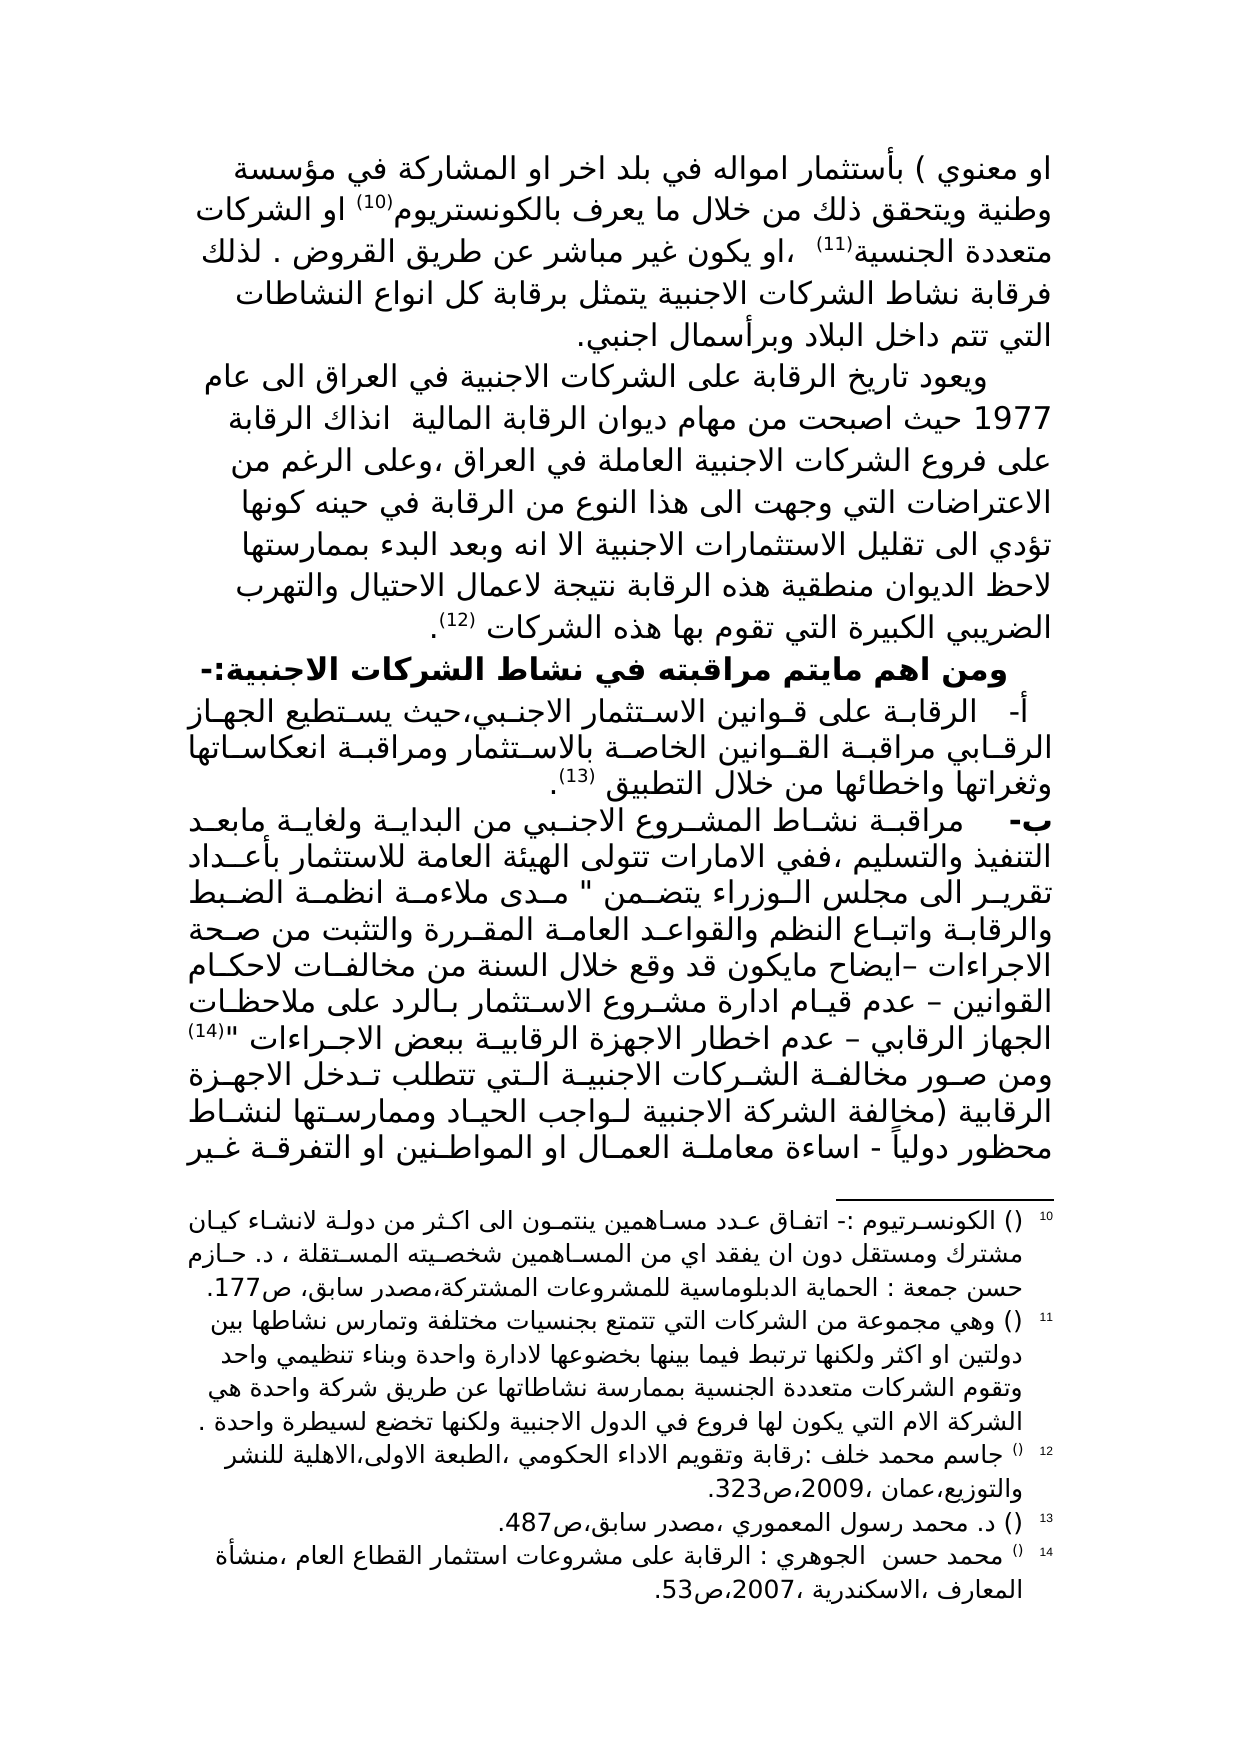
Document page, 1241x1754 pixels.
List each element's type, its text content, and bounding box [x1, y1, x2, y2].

text ويعود تاريخ الرقابة على الشركات الاجنبية في العراق الى عام 1977 حيث اصبحت من مهام ديوان الرقابة المالية انذاك الرقابة على فروع الشركات الاجنبية العاملة في العراق ،وعلى الرغم من الاعتراضات التي وجهت الى هذا النوع من الرقابة في حينه كونها تؤدي الى تقليل الاستثمارات الاجنبية الا انه وبعد البدء بممارستها لاحظ الديوان منطقية هذه الرقابة نتيجة لاعمال الاحتيال والتهرب الضريبي الكبيرة التي تقوم بها هذه الشركات (). [187, 359, 1053, 646]
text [187, 150, 1053, 353]
text ومن اهم مايتم مراقبته في نشاط الشركات الاجنبية:- [187, 651, 1053, 688]
list مراقبة نشاط المشروع الاجنبي من البداية ولغاية مابعد التنفيذ والتسليم ،ففي الامارات تتولى الهيئة العامة للاستثمار بأعداد تقرير الى مجلس الوزراء يتضمن " مدى ملاءمة انظمة الضبط والرقابة واتباع النظم والقواعد العامة المقررة والتثبت من صحة الاجراءات –ايضاح مايكون قد وقع خلال السنة من مخالفات لاحكام القوانين – عدم قيام ادارة مشروع الاستثمار بالرد على ملاحظات الجهاز الرقابي – عدم اخطار الاجهزة الرقابية ببعض الاجراءات "() ومن صور مخالفة الشركات الاجنبية التي تتطلب تدخل الاجهزة الرقابية (مخالفة الشركة الاجنبية لواجب الحياد وممارستها لنشاط محظور دولياً - اساءة معاملة العمال او المواطنين او التفرقة غير المبررة - اضرار الشركة بعملة البلد او بأقتصادها بشكل عام عن عمد وخروجها عن الاهداف المخصصة لها -التدخل في الشؤون الداخلية للدول - اساءة استغلال الامتيازات الممنوحة لها - الاهمال في اداء الواجبات - مخالفة الشروط المالية-الاخلال في استخدام وسائل الامن...الخ). [187, 802, 1053, 1166]
list الرقابة على قوانين الاستثمار الاجنبي،حيث يستطيع الجهاز الرقابي مراقبة القوانين الخاصة بالاستثمار ومراقبة انعكاساتها وثغراتها واخطائها من خلال التطبيق (). [187, 693, 1053, 802]
